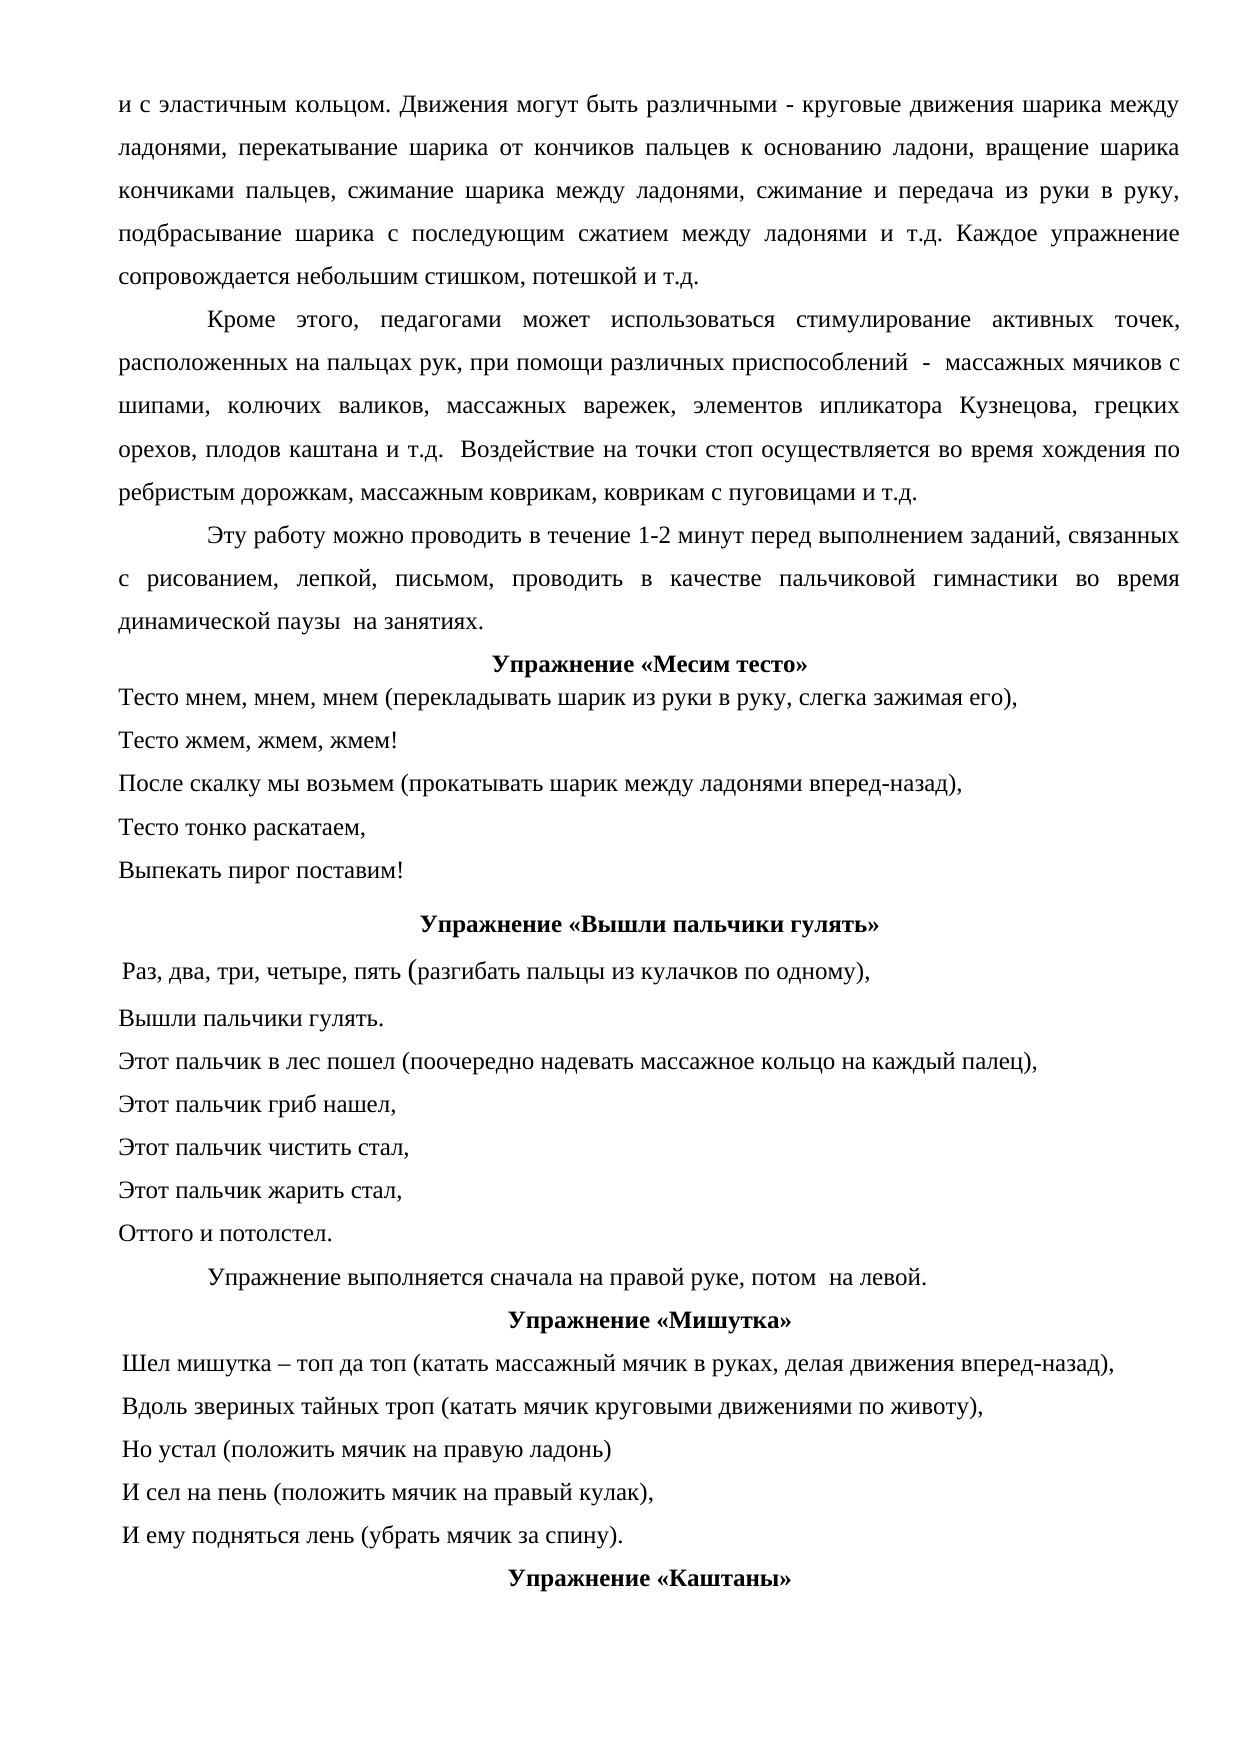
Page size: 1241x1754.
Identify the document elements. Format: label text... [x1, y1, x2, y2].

text Упражнение «Месим тесто» [118, 649, 1181, 678]
text Упражнение «Вышли пальчики гулять» [118, 909, 1181, 938]
text Оттого и потолстел. [118, 1218, 1181, 1247]
text Вышли пальчики гулять. [118, 1003, 1181, 1032]
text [118, 89, 1181, 290]
text Этот пальчик гриб нашел, [118, 1089, 1181, 1118]
text Раз, два, три, четыре, пять (разгибать пальцы из кулачков по одному), [122, 952, 1181, 986]
text Тесто тонко раскатаем, [118, 812, 1181, 840]
text Кроме этого, педагогами может использоваться стимулирование активных точек, расположенных на пальцах рук, при помощи различных приспособлений - массажных мячиков с шипами, колючих валиков, массажных варежек, элементов ипликатора Кузнецова, грецких орехов, плодов каштана и т.д. Воздействие на точки стоп осуществляется во время хождения по ребристым дорожкам, массажным коврикам, коврикам с пуговицами и т.д. [118, 304, 1181, 506]
text Эту работу можно проводить в течение 1-2 минут перед выполнением заданий, связанных с рисованием, лепкой, письмом, проводить в качестве пальчиковой гимнастики во время динамической паузы на занятиях. [118, 520, 1181, 635]
text Этот пальчик жарить стал, [118, 1175, 1181, 1204]
text После скалку мы возьмем (прокатывать шарик между ладонями вперед-назад), [118, 768, 1181, 797]
text Упражнение «Мишутка» [118, 1305, 1181, 1333]
text Тесто жмем, жмем, жмем! [118, 725, 1181, 754]
text Шел мишутка – топ да топ (катать массажный мячик в руках, делая движения вперед-назад), [118, 1348, 1181, 1377]
text Этот пальчик в лес пошел (поочередно надевать массажное кольцо на каждый палец), [118, 1046, 1181, 1075]
text Выпекать пирог поставим! [118, 855, 1181, 883]
text И сел на пень (положить мячик на правый кулак), [118, 1477, 1181, 1506]
text Вдоль звериных тайных троп (катать мячик круговыми движениями по животу), [118, 1391, 1181, 1420]
text Тесто мнем, мнем, мнем (перекладывать шарик из руки в руку, слегка зажимая его), [118, 682, 1181, 711]
text Упражнение «Каштаны» [118, 1563, 1181, 1592]
text И ему подняться лень (убрать мячик за спину). [118, 1520, 1181, 1549]
text Этот пальчик чистить стал, [118, 1132, 1181, 1161]
text Упражнение выполняется сначала на правой руке, потом на левой. [118, 1262, 1181, 1290]
text Но устал (положить мячик на правую ладонь) [118, 1434, 1181, 1463]
